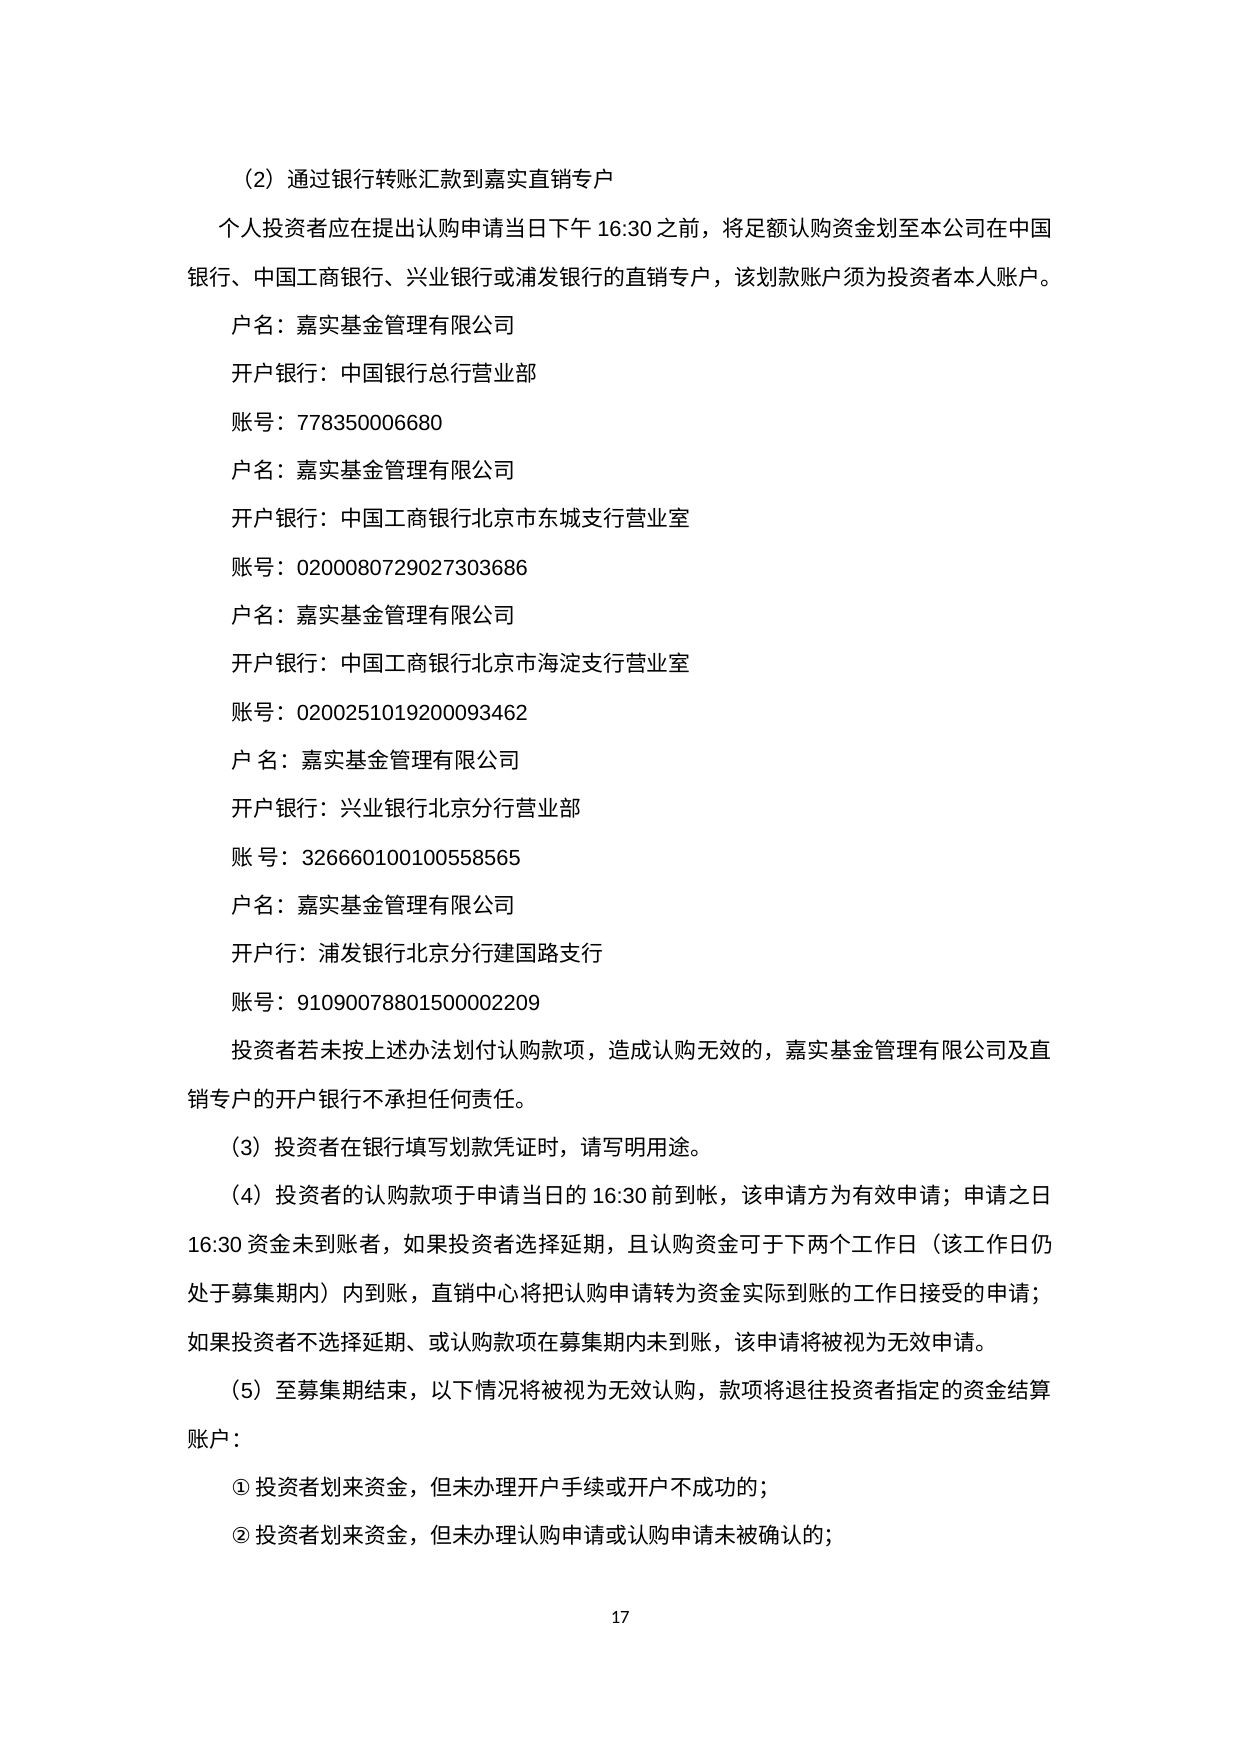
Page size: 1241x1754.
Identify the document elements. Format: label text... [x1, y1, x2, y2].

text （2）通过银行转账汇款到嘉实直销专户 [231, 162, 1053, 194]
text （5）至募集期结束，以下情况将被视为无效认购，款项将退往投资者指定的资金结算账户： [187, 1372, 1053, 1454]
text 户名：嘉实基金管理有限公司 [187, 307, 1053, 340]
text 个人投资者应在提出认购申请当日下午16:30之前，将足额认购资金划至本公司在中国银行、中国工商银行、兴业银行或浦发银行的直销专户，该划款账户须为投资者本人账户。 [187, 210, 1053, 292]
text 户名：嘉实基金管理有限公司 [187, 452, 1053, 485]
text 账号：91090078801500002209 [187, 984, 1053, 1017]
text （4）投资者的认购款项于申请当日的16:30前到帐，该申请方为有效申请；申请之日16:30资金未到账者，如果投资者选择延期，且认购资金可于下两个工作日（该工作日仍处于募集期内）内到账，直销中心将把认购申请转为资金实际到账的工作日接受的申请；如果投资者不选择延期、或认购款项在募集期内未到账，该申请将被视为无效申请。 [187, 1178, 1053, 1357]
text 户 名：嘉实基金管理有限公司 [187, 742, 1053, 775]
text ②投资者划来资金，但未办理认购申请或认购申请未被确认的； [187, 1518, 1053, 1550]
text 户名：嘉实基金管理有限公司 [187, 597, 1053, 630]
text 户名：嘉实基金管理有限公司 [187, 887, 1053, 920]
text 开户银行：中国工商银行北京市海淀支行营业室 [187, 646, 1053, 678]
text （3）投资者在银行填写划款凭证时，请写明用途。 [187, 1129, 1053, 1162]
text 账 号：326660100100558565 [187, 839, 1053, 872]
text 开户银行：中国工商银行北京市东城支行营业室 [187, 501, 1053, 533]
text 账号：0200251019200093462 [187, 694, 1053, 727]
text 账号：778350006680 [187, 404, 1053, 437]
text ①投资者划来资金，但未办理开户手续或开户不成功的； [187, 1469, 1053, 1502]
text 账号：0200080729027303686 [187, 549, 1053, 582]
text 开户行：浦发银行北京分行建国路支行 [187, 936, 1053, 968]
text 开户银行：兴业银行北京分行营业部 [187, 791, 1053, 823]
text 投资者若未按上述办法划付认购款项，造成认购无效的，嘉实基金管理有限公司及直销专户的开户银行不承担任何责任。 [187, 1032, 1053, 1114]
text 开户银行：中国银行总行营业部 [187, 356, 1053, 388]
